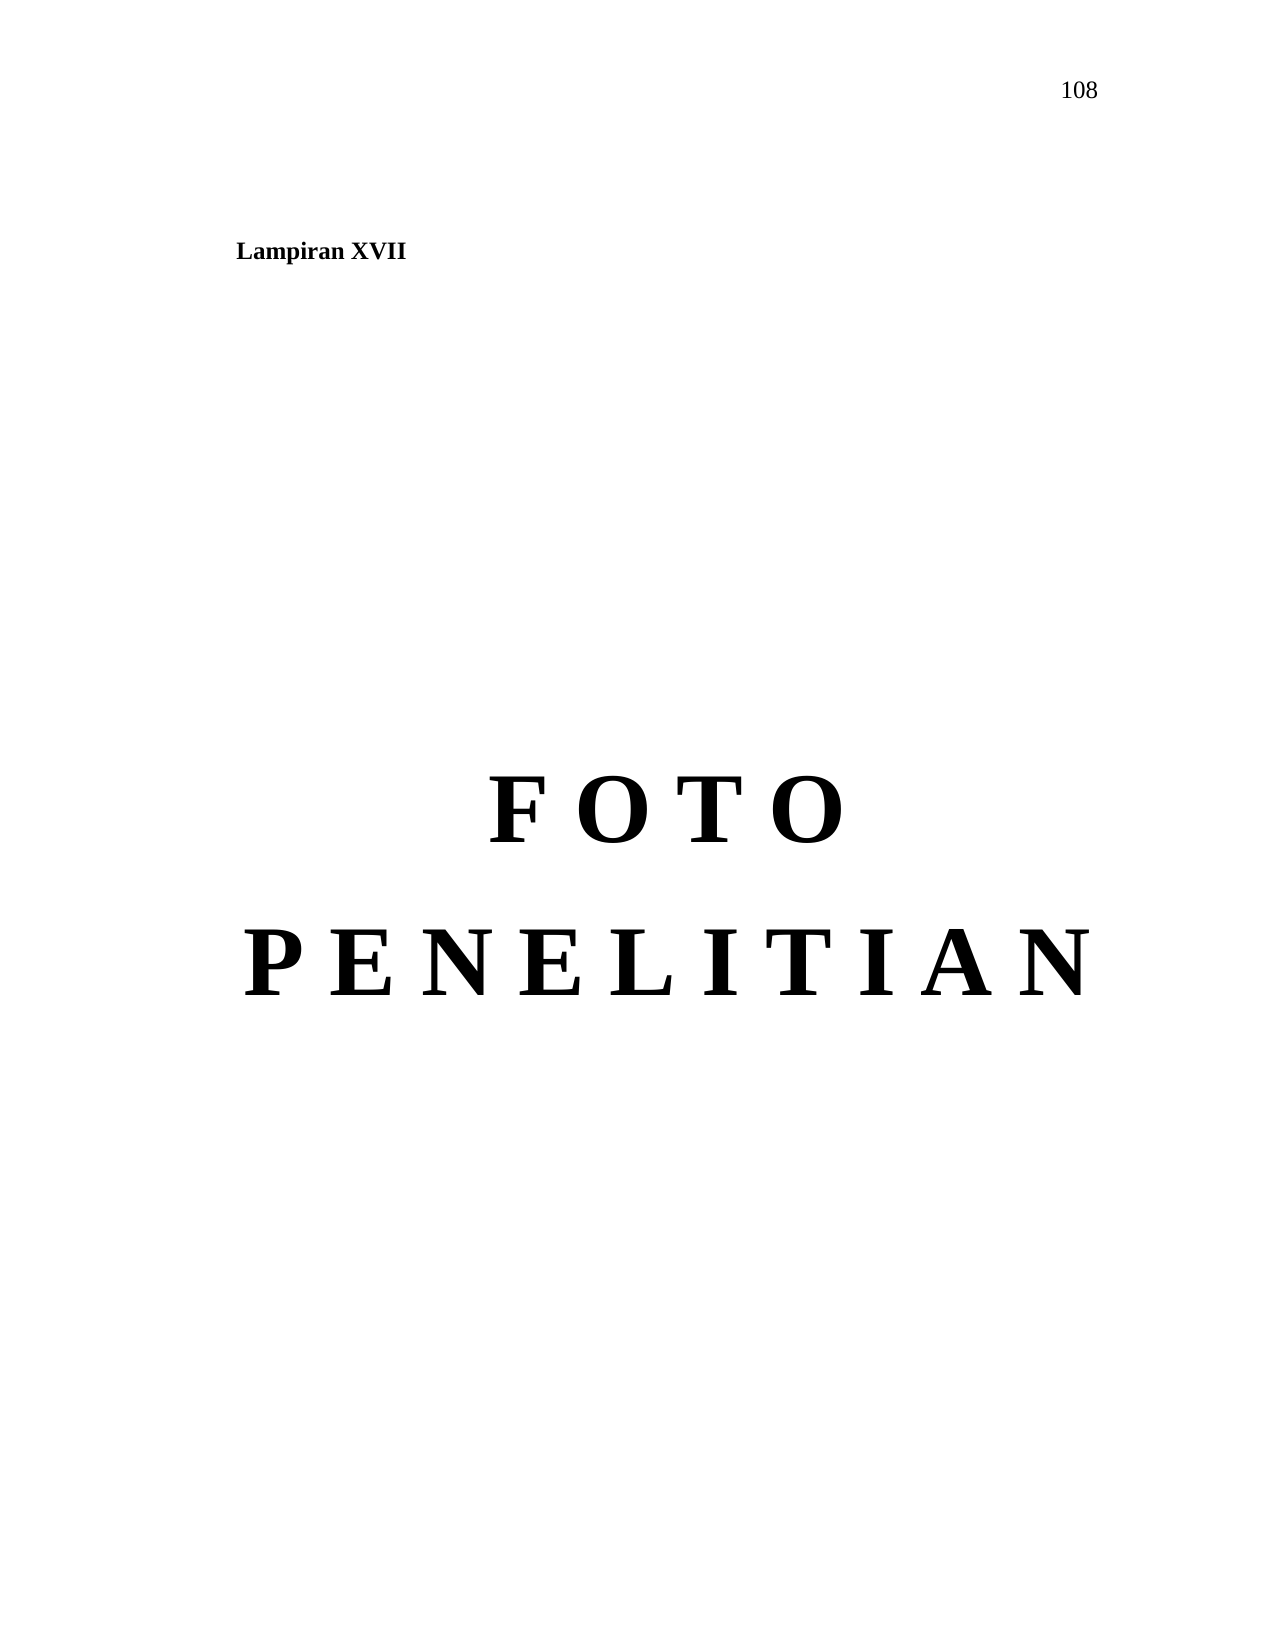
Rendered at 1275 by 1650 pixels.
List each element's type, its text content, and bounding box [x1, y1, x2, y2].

text P E N E L I T I A N [236, 902, 1098, 1017]
text F O T O [236, 749, 1098, 864]
text Lampiran XVII [236, 236, 1098, 265]
